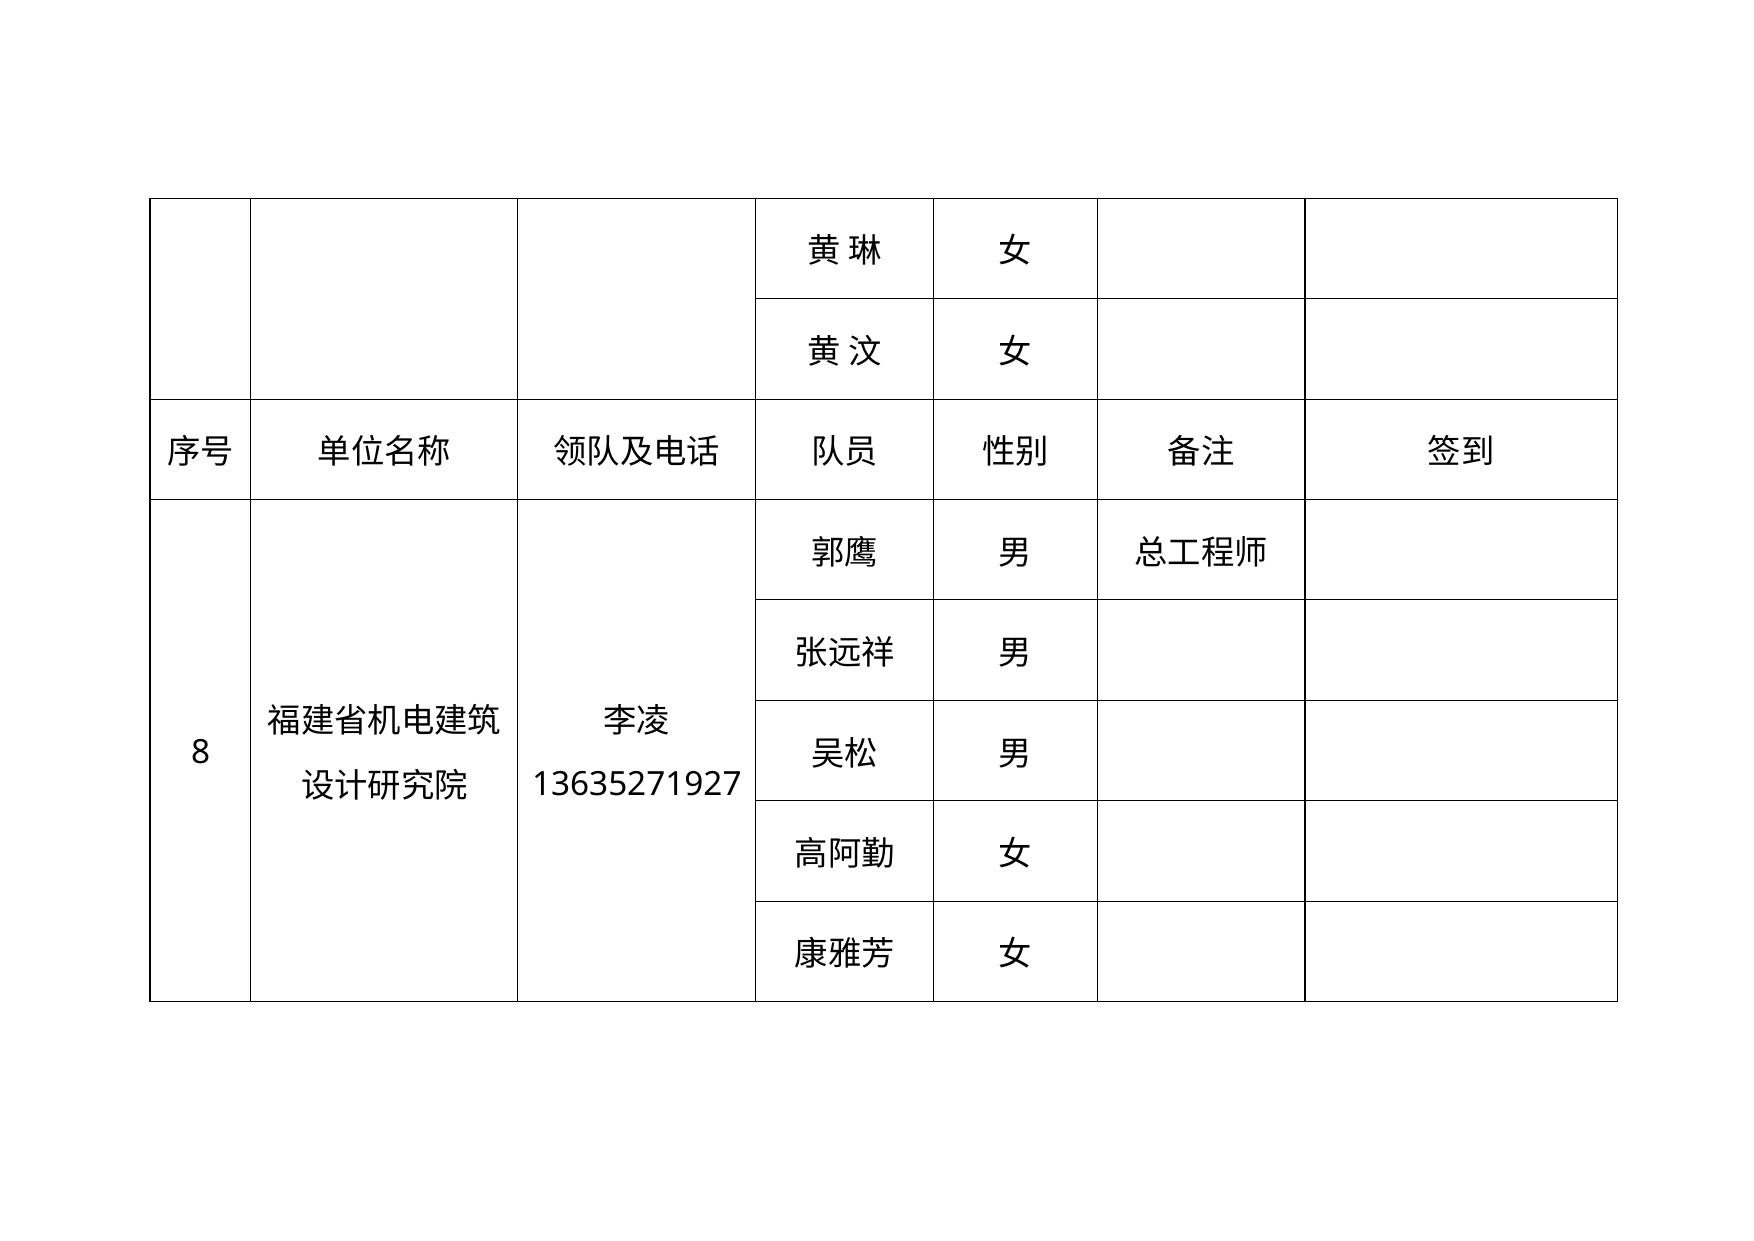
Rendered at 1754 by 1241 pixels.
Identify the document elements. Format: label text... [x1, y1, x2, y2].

table_cell 队员 [756, 400, 933, 499]
table_cell 高阿勤 [756, 801, 933, 901]
table_cell 张远祥 [756, 600, 933, 700]
table_cell 总工程师 [1098, 500, 1304, 599]
table_cell 男 [934, 600, 1097, 700]
table_cell 8 [151, 500, 250, 1001]
table_cell [1306, 902, 1617, 1001]
table_cell 郭鹰 [756, 500, 933, 599]
table_cell [1098, 600, 1304, 700]
table_cell 福建省机电建筑设计研究院 [251, 500, 517, 1001]
table_cell [1306, 701, 1617, 800]
table_cell [1098, 902, 1304, 1001]
table_cell 领队及电话 [518, 400, 755, 499]
table_cell 女 [934, 299, 1097, 398]
table_cell 李凌13635271927 [518, 500, 755, 1001]
table_cell [1098, 701, 1304, 800]
table_cell 男 [934, 500, 1097, 599]
table_cell 序号 [151, 400, 250, 499]
table_cell 备注 [1098, 400, 1304, 499]
table_cell 黄 琳 [756, 199, 933, 298]
table_cell [1306, 299, 1617, 398]
table_cell 签到 [1306, 400, 1617, 499]
table_cell 黄 汶 [756, 299, 933, 398]
table_cell 女 [934, 902, 1097, 1001]
table_cell 性别 [934, 400, 1097, 499]
table_cell [1098, 801, 1304, 901]
table_cell [1098, 199, 1304, 298]
table_cell 吴松 [756, 701, 933, 800]
table_cell [1098, 299, 1304, 398]
table_cell [1306, 600, 1617, 700]
table_cell [1306, 199, 1617, 298]
table_cell 男 [934, 701, 1097, 800]
table_cell 女 [934, 199, 1097, 298]
table_cell [1306, 500, 1617, 599]
table_cell 康雅芳 [756, 902, 933, 1001]
table_cell 单位名称 [251, 400, 517, 499]
table_cell [1306, 801, 1617, 901]
table_cell 女 [934, 801, 1097, 901]
